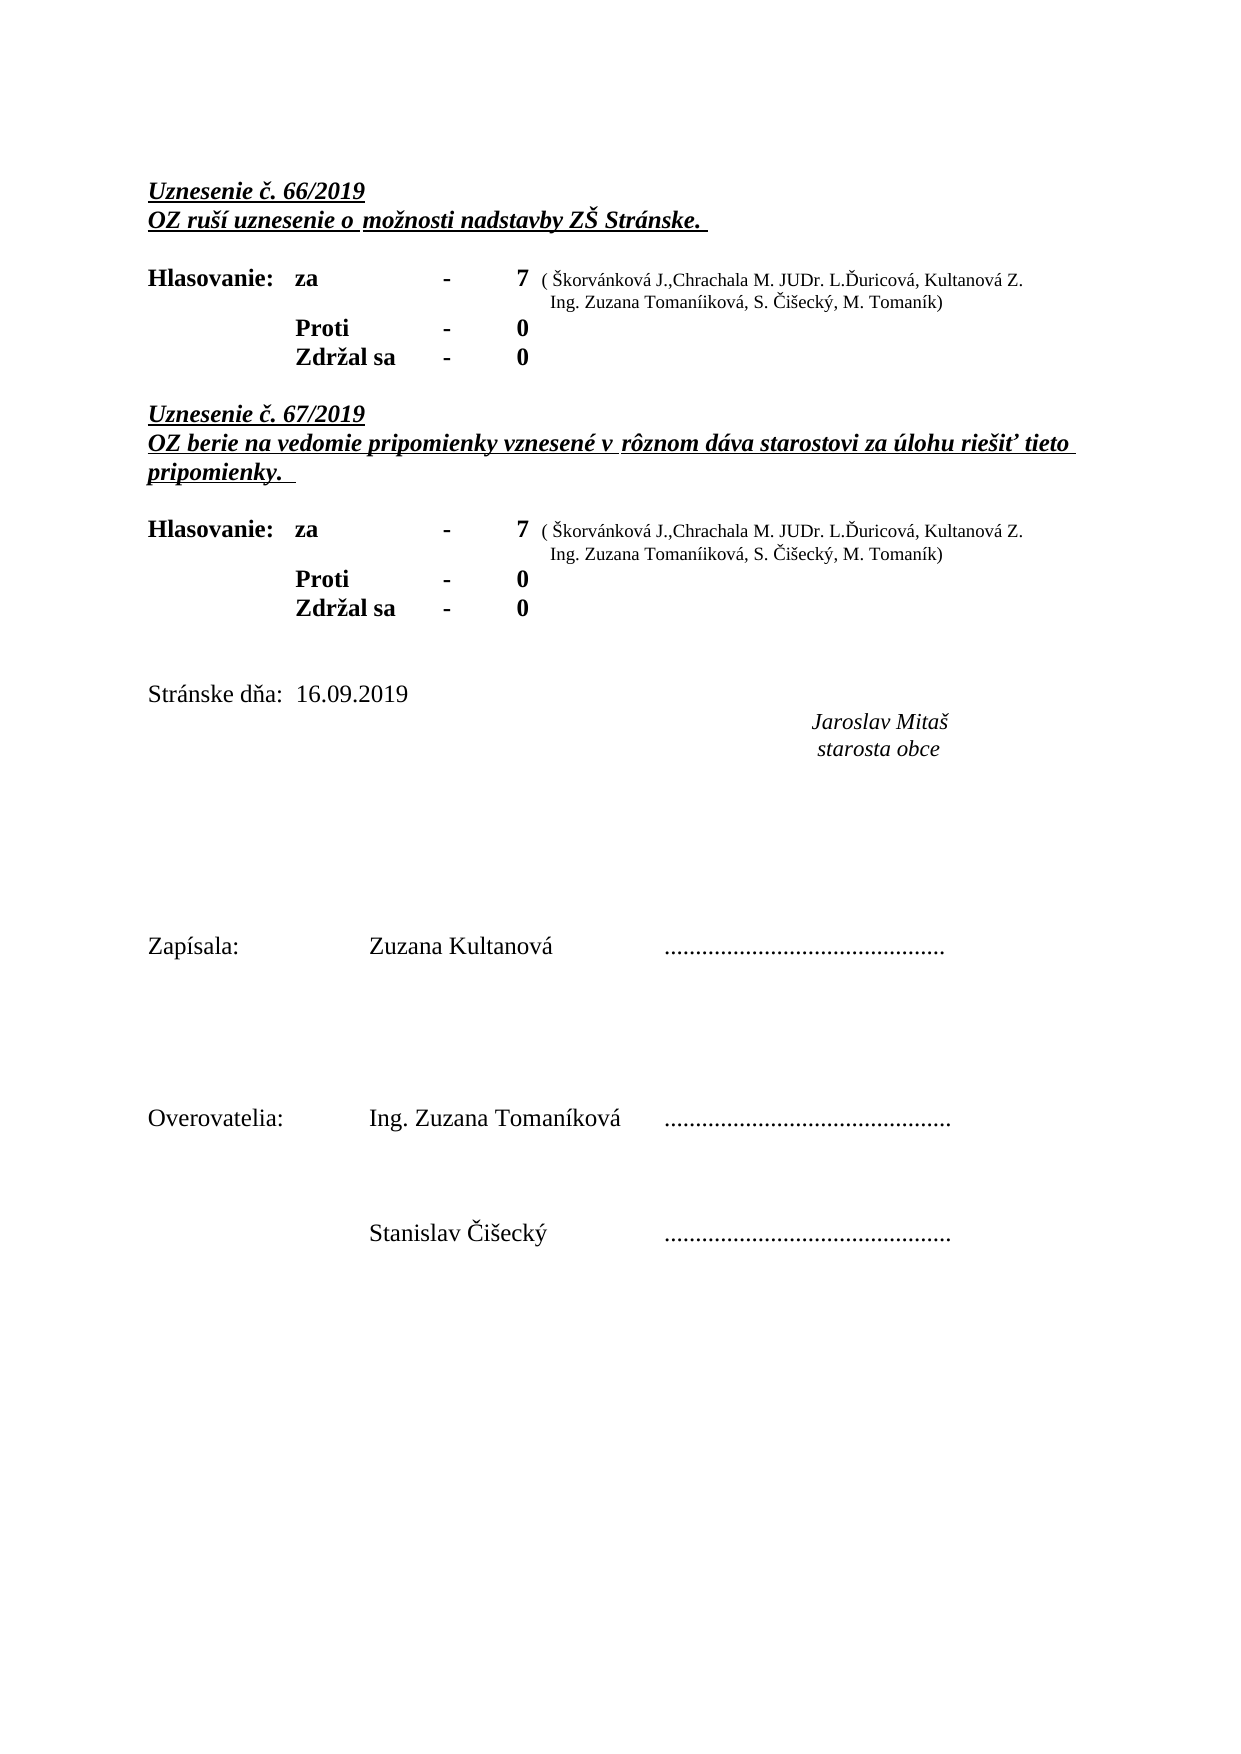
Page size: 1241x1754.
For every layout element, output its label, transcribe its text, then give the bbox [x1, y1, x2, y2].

text Hlasovanie: za - 7 ( Škorvánková J.,Chrachala M. JUDr. L.Ďuricová, Kultanová Z. [148, 514, 1093, 543]
text Jaroslav Mitaš [148, 708, 1093, 734]
text Proti - 0 [148, 564, 1093, 593]
text OZ ruší uznesenie o možnosti nadstavby ZŠ Stránske. [148, 205, 1093, 234]
text Stanislav Čišecký .............................................. [148, 1218, 1093, 1247]
text Stránske dňa: 16.09.2019 [148, 679, 1093, 708]
text starosta obce [148, 734, 1093, 761]
text Uznesenie č. 66/2019 [148, 176, 1093, 205]
text Uznesenie č. 67/2019 [148, 399, 1093, 428]
text Hlasovanie: za - 7 ( Škorvánková J.,Chrachala M. JUDr. L.Ďuricová, Kultanová Z. [148, 263, 1093, 291]
text Zdržal sa - 0 [148, 342, 1093, 370]
text Overovatelia: Ing. Zuzana Tomaníková .............................................. [148, 1103, 1093, 1132]
text Ing. Zuzana Tomaníiková, S. Čišecký, M. Tomaník) [148, 291, 1093, 313]
text Ing. Zuzana Tomaníiková, S. Čišecký, M. Tomaník) [148, 543, 1093, 564]
text OZ berie na vedomie pripomienky vznesené v rôznom dáva starostovi za úlohu riešiť tieto pripomienky. [148, 428, 1093, 485]
text Zapísala: Zuzana Kultanová ............................................. [148, 931, 1093, 960]
text Proti - 0 [148, 313, 1093, 342]
text Zdržal sa - 0 [148, 593, 1093, 622]
